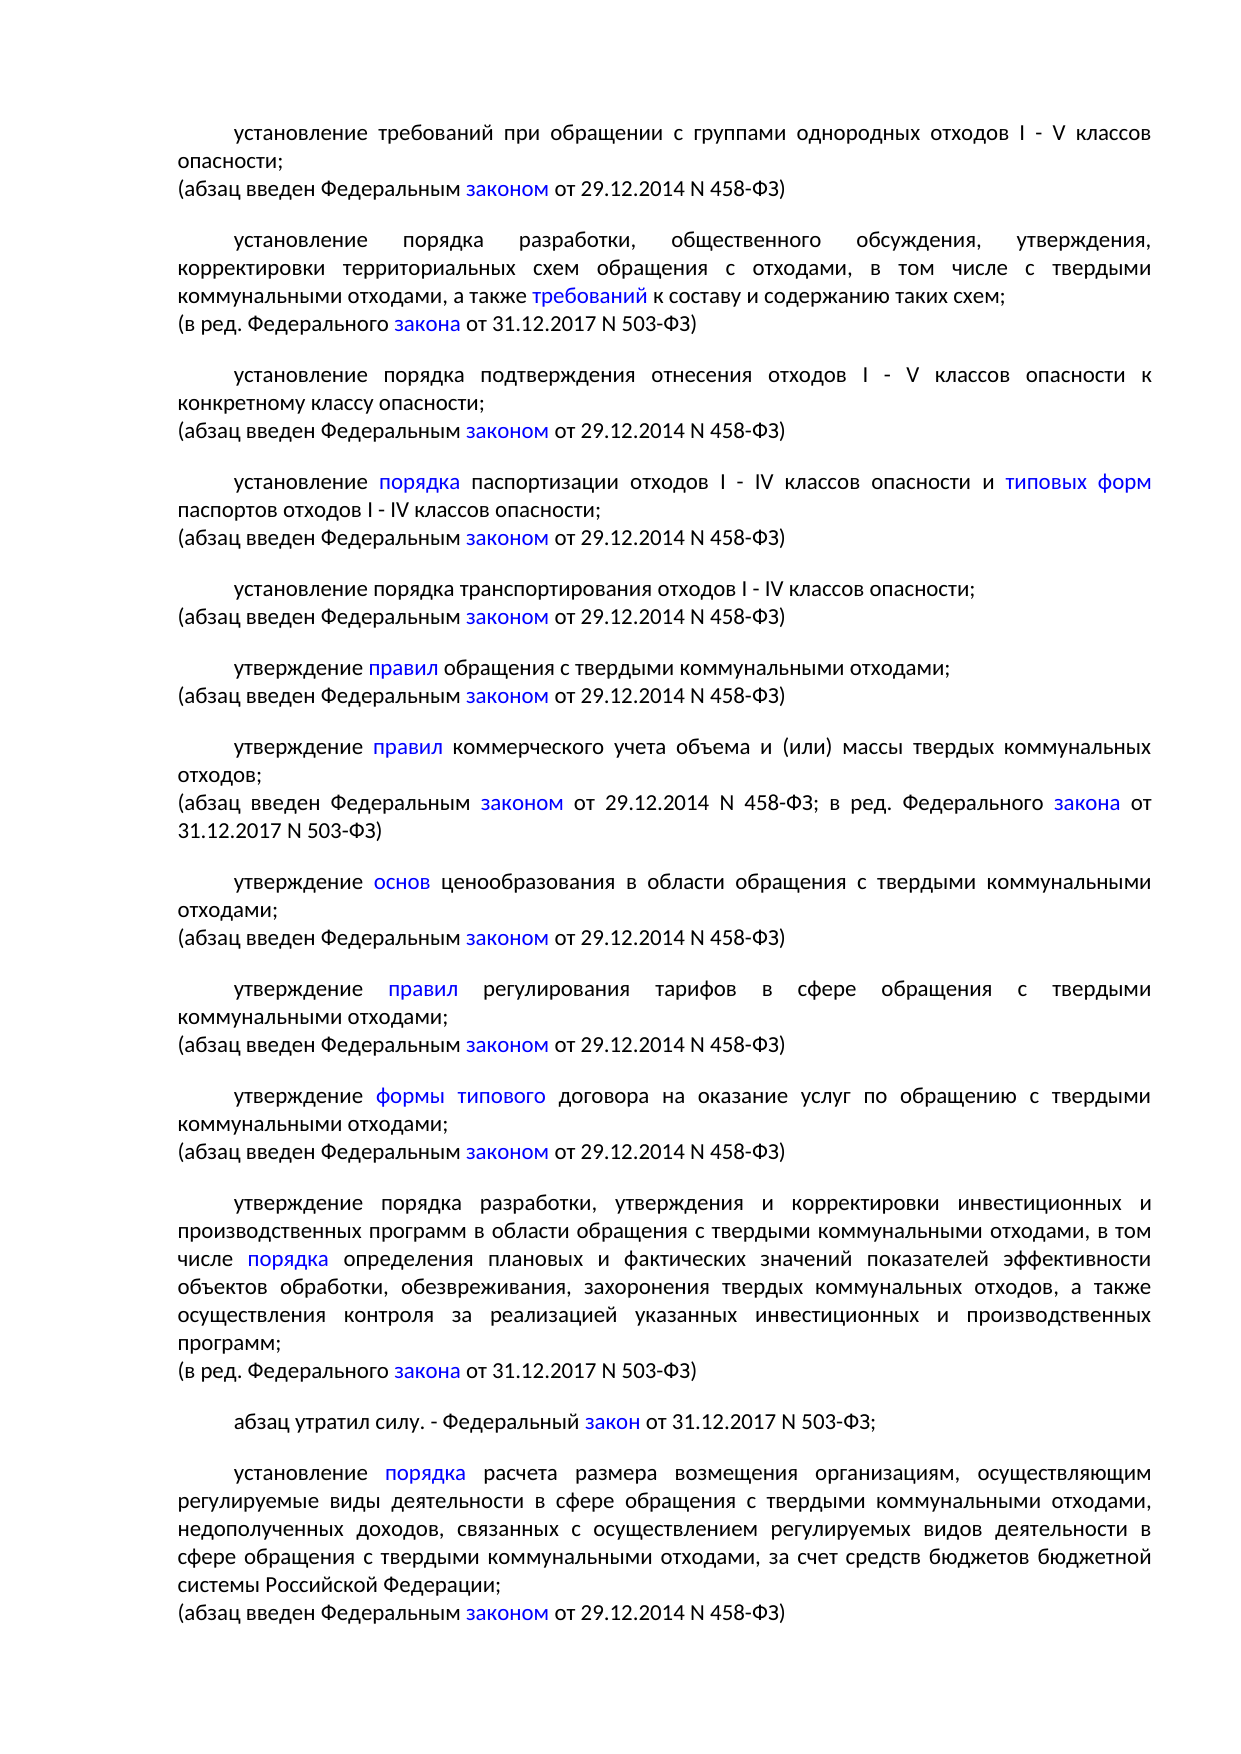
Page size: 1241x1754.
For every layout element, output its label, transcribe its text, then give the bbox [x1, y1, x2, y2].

text установление порядка транспортирования отходов I - IV классов опасности; [177, 574, 1152, 602]
text (абзац введен Федеральным законом от 29.12.2014 N 458-ФЗ) [177, 681, 1152, 709]
text утверждение правил обращения с твердыми коммунальными отходами; [177, 653, 1152, 681]
text установление требований при обращении с группами однородных отходов I - V классов опасности; [177, 118, 1152, 174]
text (абзац введен Федеральным законом от 29.12.2014 N 458-ФЗ) [177, 1137, 1152, 1165]
text утверждение правил регулирования тарифов в сфере обращения с твердыми коммунальными отходами; [177, 974, 1152, 1030]
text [177, 174, 1152, 202]
text (абзац введен Федеральным законом от 29.12.2014 N 458-ФЗ) [177, 1030, 1152, 1058]
text абзац утратил силу. - Федеральный закон от 31.12.2017 N 503-ФЗ; [177, 1407, 1152, 1435]
text (абзац введен Федеральным законом от 29.12.2014 N 458-ФЗ) [177, 1598, 1152, 1626]
text установление порядка расчета размера возмещения организациям, осуществляющим регулируемые виды деятельности в сфере обращения с твердыми коммунальными отходами, недополученных доходов, связанных с осуществлением регулируемых видов деятельности в сфере обращения с твердыми коммунальными отходами, за счет средств бюджетов бюджетной системы Российской Федерации; [177, 1458, 1152, 1598]
text утверждение правил коммерческого учета объема и (или) массы твердых коммунальных отходов; [177, 732, 1152, 788]
text (абзац введен Федеральным законом от 29.12.2014 N 458-ФЗ; в ред. Федерального закона от 31.12.2017 N 503-ФЗ) [177, 788, 1152, 844]
text (в ред. Федерального закона от 31.12.2017 N 503-ФЗ) [177, 309, 1152, 337]
text (абзац введен Федеральным законом от 29.12.2014 N 458-ФЗ) [177, 923, 1152, 951]
text установление порядка паспортизации отходов I - IV классов опасности и типовых форм паспортов отходов I - IV классов опасности; [177, 467, 1152, 523]
text утверждение основ ценообразования в области обращения с твердыми коммунальными отходами; [177, 867, 1152, 923]
text (в ред. Федерального закона от 31.12.2017 N 503-ФЗ) [177, 1356, 1152, 1384]
text установление порядка разработки, общественного обсуждения, утверждения, корректировки территориальных схем обращения с отходами, в том числе с твердыми коммунальными отходами, а также требований к составу и содержанию таких схем; [177, 225, 1152, 309]
text (абзац введен Федеральным законом от 29.12.2014 N 458-ФЗ) [177, 523, 1152, 551]
text (абзац введен Федеральным законом от 29.12.2014 N 458-ФЗ) [177, 602, 1152, 630]
text (абзац введен Федеральным законом от 29.12.2014 N 458-ФЗ) [177, 416, 1152, 444]
text утверждение формы типового договора на оказание услуг по обращению с твердыми коммунальными отходами; [177, 1081, 1152, 1137]
text установление порядка подтверждения отнесения отходов I - V классов опасности к конкретному классу опасности; [177, 360, 1152, 416]
text утверждение порядка разработки, утверждения и корректировки инвестиционных и производственных программ в области обращения с твердыми коммунальными отходами, в том числе порядка определения плановых и фактических значений показателей эффективности объектов обработки, обезвреживания, захоронения твердых коммунальных отходов, а также осуществления контроля за реализацией указанных инвестиционных и производственных программ; [177, 1188, 1152, 1356]
